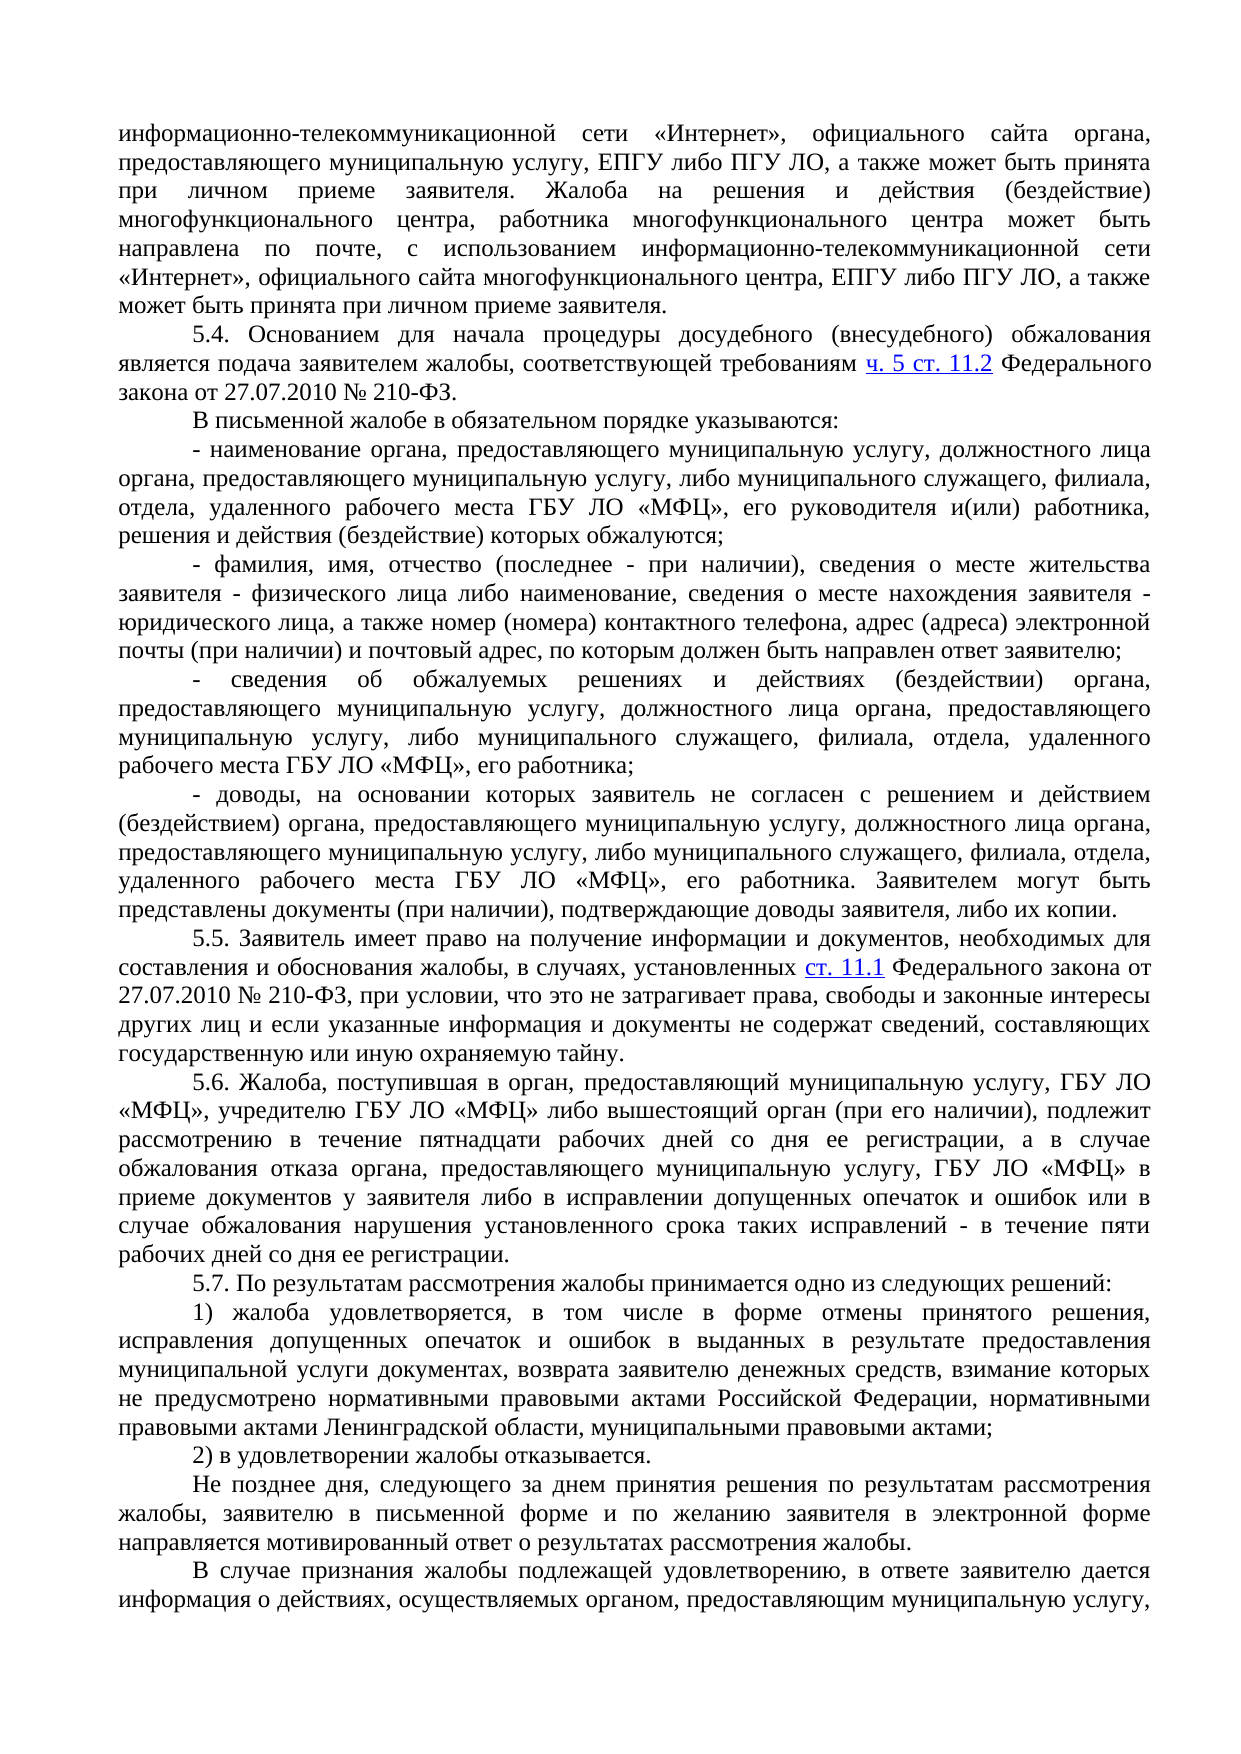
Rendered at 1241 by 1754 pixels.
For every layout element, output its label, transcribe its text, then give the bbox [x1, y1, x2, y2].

text 2) в удовлетворении жалобы отказывается. [118, 1441, 1152, 1469]
text - сведения об обжалуемых решениях и действиях (бездействии) органа, предоставляющего муниципальную услугу, должностного лица органа, предоставляющего муниципальную услугу, либо муниципального служащего, филиала, отдела, удаленного рабочего места ГБУ ЛО «МФЦ», его работника; [118, 664, 1152, 779]
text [118, 118, 1152, 319]
text Не позднее дня, следующего за днем принятия решения по результатам рассмотрения жалобы, заявителю в письменной форме и по желанию заявителя в электронной форме направляется мотивированный ответ о результатах рассмотрения жалобы. [118, 1469, 1152, 1556]
text 5.6. Жалоба, поступившая в орган, предоставляющий муниципальную услугу, ГБУ ЛО «МФЦ», учредителю ГБУ ЛО «МФЦ» либо вышестоящий орган (при его наличии), подлежит рассмотрению в течение пятнадцати рабочих дней со дня ее регистрации, а в случае обжалования отказа органа, предоставляющего муниципальную услугу, ГБУ ЛО «МФЦ» в приеме документов у заявителя либо в исправлении допущенных опечаток и ошибок или в случае обжалования нарушения установленного срока таких исправлений - в течение пяти рабочих дней со дня ее регистрации. [118, 1067, 1152, 1268]
text В письменной жалобе в обязательном порядке указываются: [118, 406, 1152, 434]
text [118, 1556, 1152, 1613]
text 5.7. По результатам рассмотрения жалобы принимается одно из следующих решений: [118, 1268, 1152, 1297]
text - доводы, на основании которых заявитель не согласен с решением и действием (бездействием) органа, предоставляющего муниципальную услугу, должностного лица органа, предоставляющего муниципальную услугу, либо муниципального служащего, филиала, отдела, удаленного рабочего места ГБУ ЛО «МФЦ», его работника. Заявителем могут быть представлены документы (при наличии), подтверждающие доводы заявителя, либо их копии. [118, 779, 1152, 923]
text - наименование органа, предоставляющего муниципальную услугу, должностного лица органа, предоставляющего муниципальную услугу, либо муниципального служащего, филиала, отдела, удаленного рабочего места ГБУ ЛО «МФЦ», его руководителя и(или) работника, решения и действия (бездействие) которых обжалуются; [118, 434, 1152, 549]
text - фамилия, имя, отчество (последнее - при наличии), сведения о месте жительства заявителя - физического лица либо наименование, сведения о месте нахождения заявителя - юридического лица, а также номер (номера) контактного телефона, адрес (адреса) электронной почты (при наличии) и почтовый адрес, по которым должен быть направлен ответ заявителю; [118, 549, 1152, 664]
text 5.5. Заявитель имеет право на получение информации и документов, необходимых для составления и обоснования жалобы, в случаях, установленных ст. 11.1 Федерального закона от 27.07.2010 № 210-ФЗ, при условии, что это не затрагивает права, свободы и законные интересы других лиц и если указанные информация и документы не содержат сведений, составляющих государственную или иную охраняемую тайну. [118, 923, 1152, 1067]
text 1) жалоба удовлетворяется, в том числе в форме отмены принятого решения, исправления допущенных опечаток и ошибок в выданных в результате предоставления муниципальной услуги документах, возврата заявителю денежных средств, взимание которых не предусмотрено нормативными правовыми актами Российской Федерации, нормативными правовыми актами Ленинградской области, муниципальными правовыми актами; [118, 1297, 1152, 1441]
text 5.4. Основанием для начала процедуры досудебного (внесудебного) обжалования является подача заявителем жалобы, соответствующей требованиям ч. 5 ст. 11.2 Федерального закона от 27.07.2010 № 210-ФЗ. [118, 319, 1152, 406]
